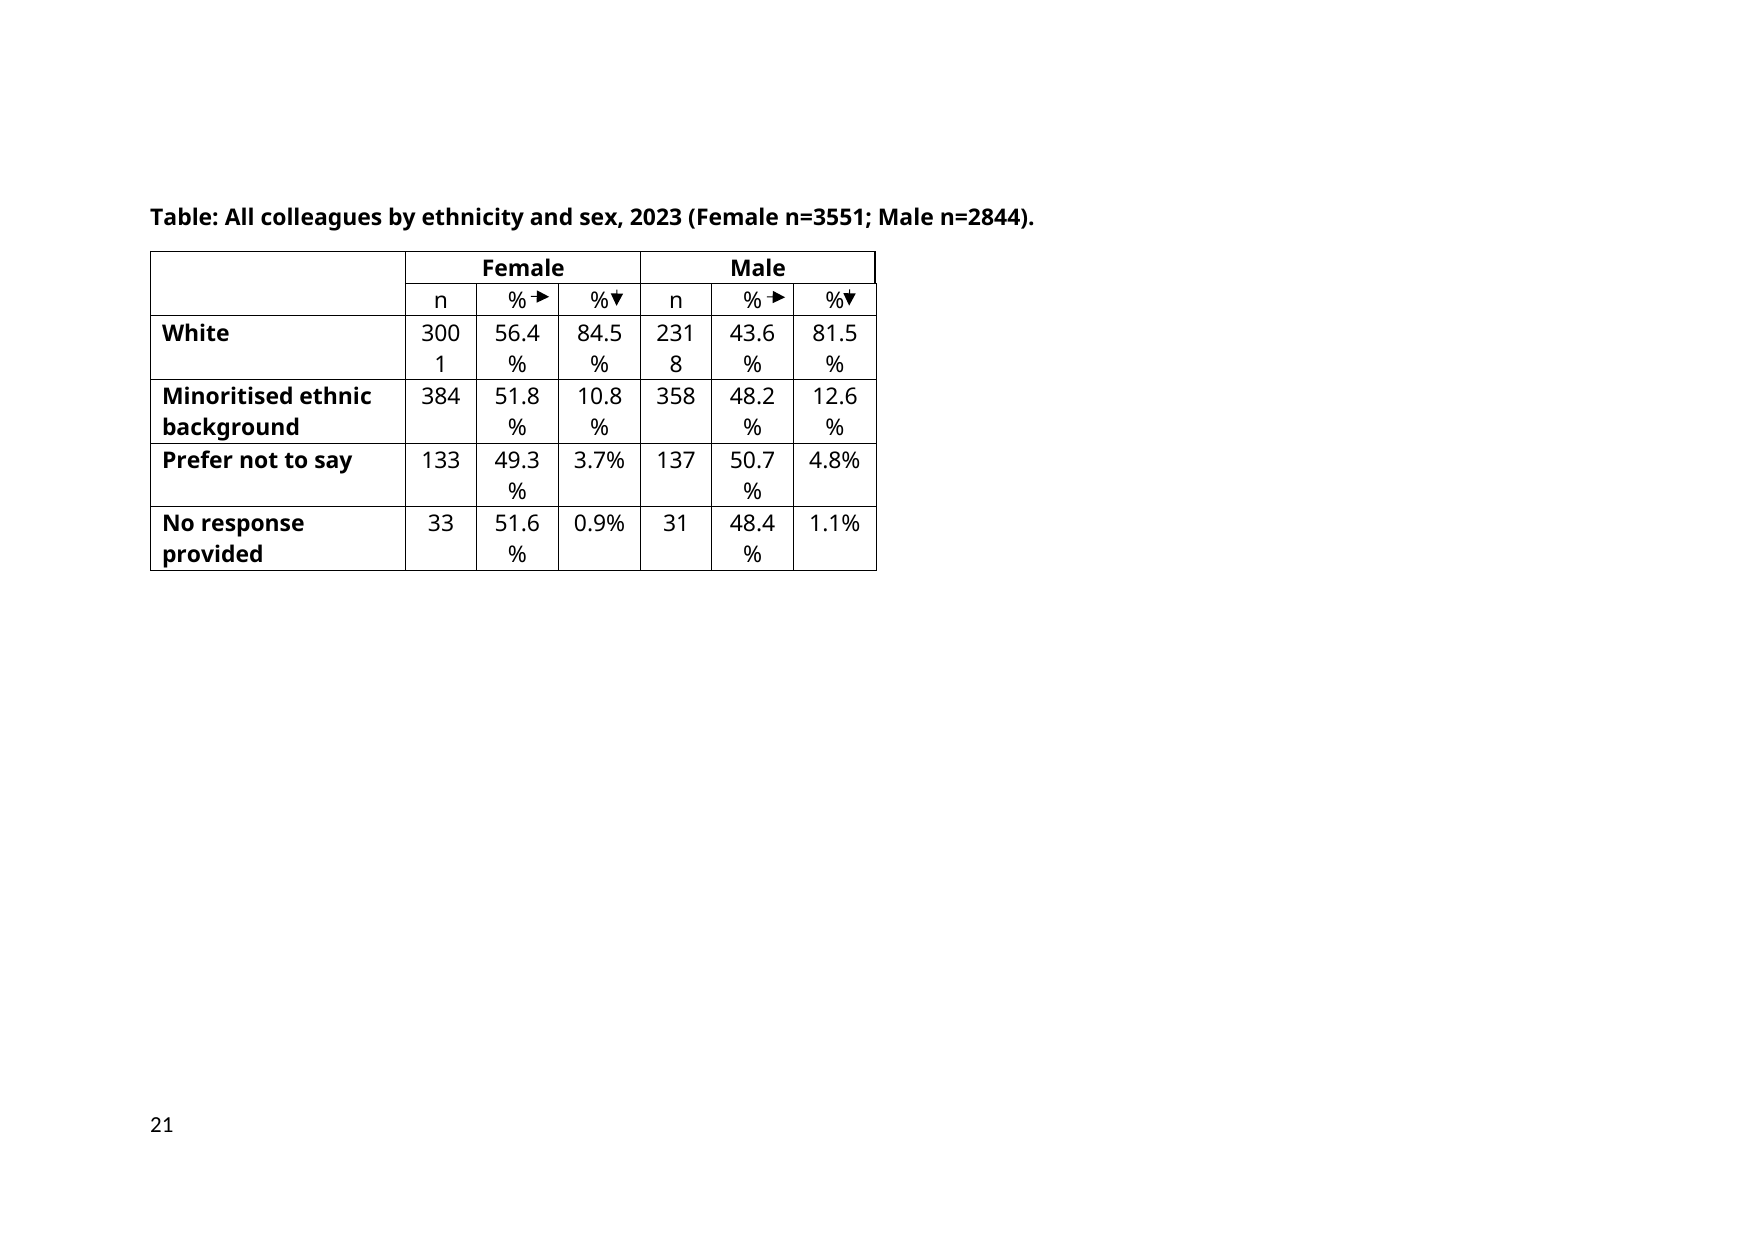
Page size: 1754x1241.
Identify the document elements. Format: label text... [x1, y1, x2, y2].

table_cell 81.5% [794, 316, 876, 379]
table_cell 31 [641, 507, 711, 569]
text Table: All colleagues by ethnicity and sex, 2023 (Female n=3551; Male n=2844). [150, 200, 1604, 232]
table_cell n [641, 284, 711, 315]
table_cell 10.8% [559, 380, 640, 442]
table_cell 12.6% [794, 380, 876, 442]
table_cell % [712, 284, 793, 315]
table_cell 133 [406, 444, 476, 506]
table_cell 50.7% [712, 444, 793, 506]
table_cell 137 [641, 444, 711, 506]
table_cell 3001 [406, 316, 476, 379]
table_cell 0.9% [559, 507, 640, 569]
table_header Male [641, 252, 874, 283]
table_cell % [794, 284, 876, 315]
table_cell % [477, 284, 558, 315]
table_cell 358 [641, 380, 711, 442]
table_cell 56.4% [477, 316, 558, 379]
table_cell 48.4% [712, 507, 793, 569]
table_cell 33 [406, 507, 476, 569]
table_cell 384 [406, 380, 476, 442]
table_cell 48.2% [712, 380, 793, 442]
table_cell Minoritised ethnic background [151, 380, 405, 442]
table_cell 51.8% [477, 380, 558, 442]
table_cell 51.6% [477, 507, 558, 569]
table_cell n [406, 284, 476, 315]
table_cell 2318 [641, 316, 711, 379]
table_cell No response provided [151, 507, 405, 569]
table_cell 84.5% [559, 316, 640, 379]
table_cell 4.8% [794, 444, 876, 506]
table_cell 1.1% [794, 507, 876, 569]
table_header [151, 252, 405, 315]
table_cell 49.3% [477, 444, 558, 506]
table_header Female [406, 252, 640, 283]
table_cell White [151, 316, 405, 379]
table_cell 3.7% [559, 444, 640, 506]
table_cell 43.6% [712, 316, 793, 379]
table_cell % [559, 284, 640, 315]
table_cell Prefer not to say [151, 444, 405, 506]
